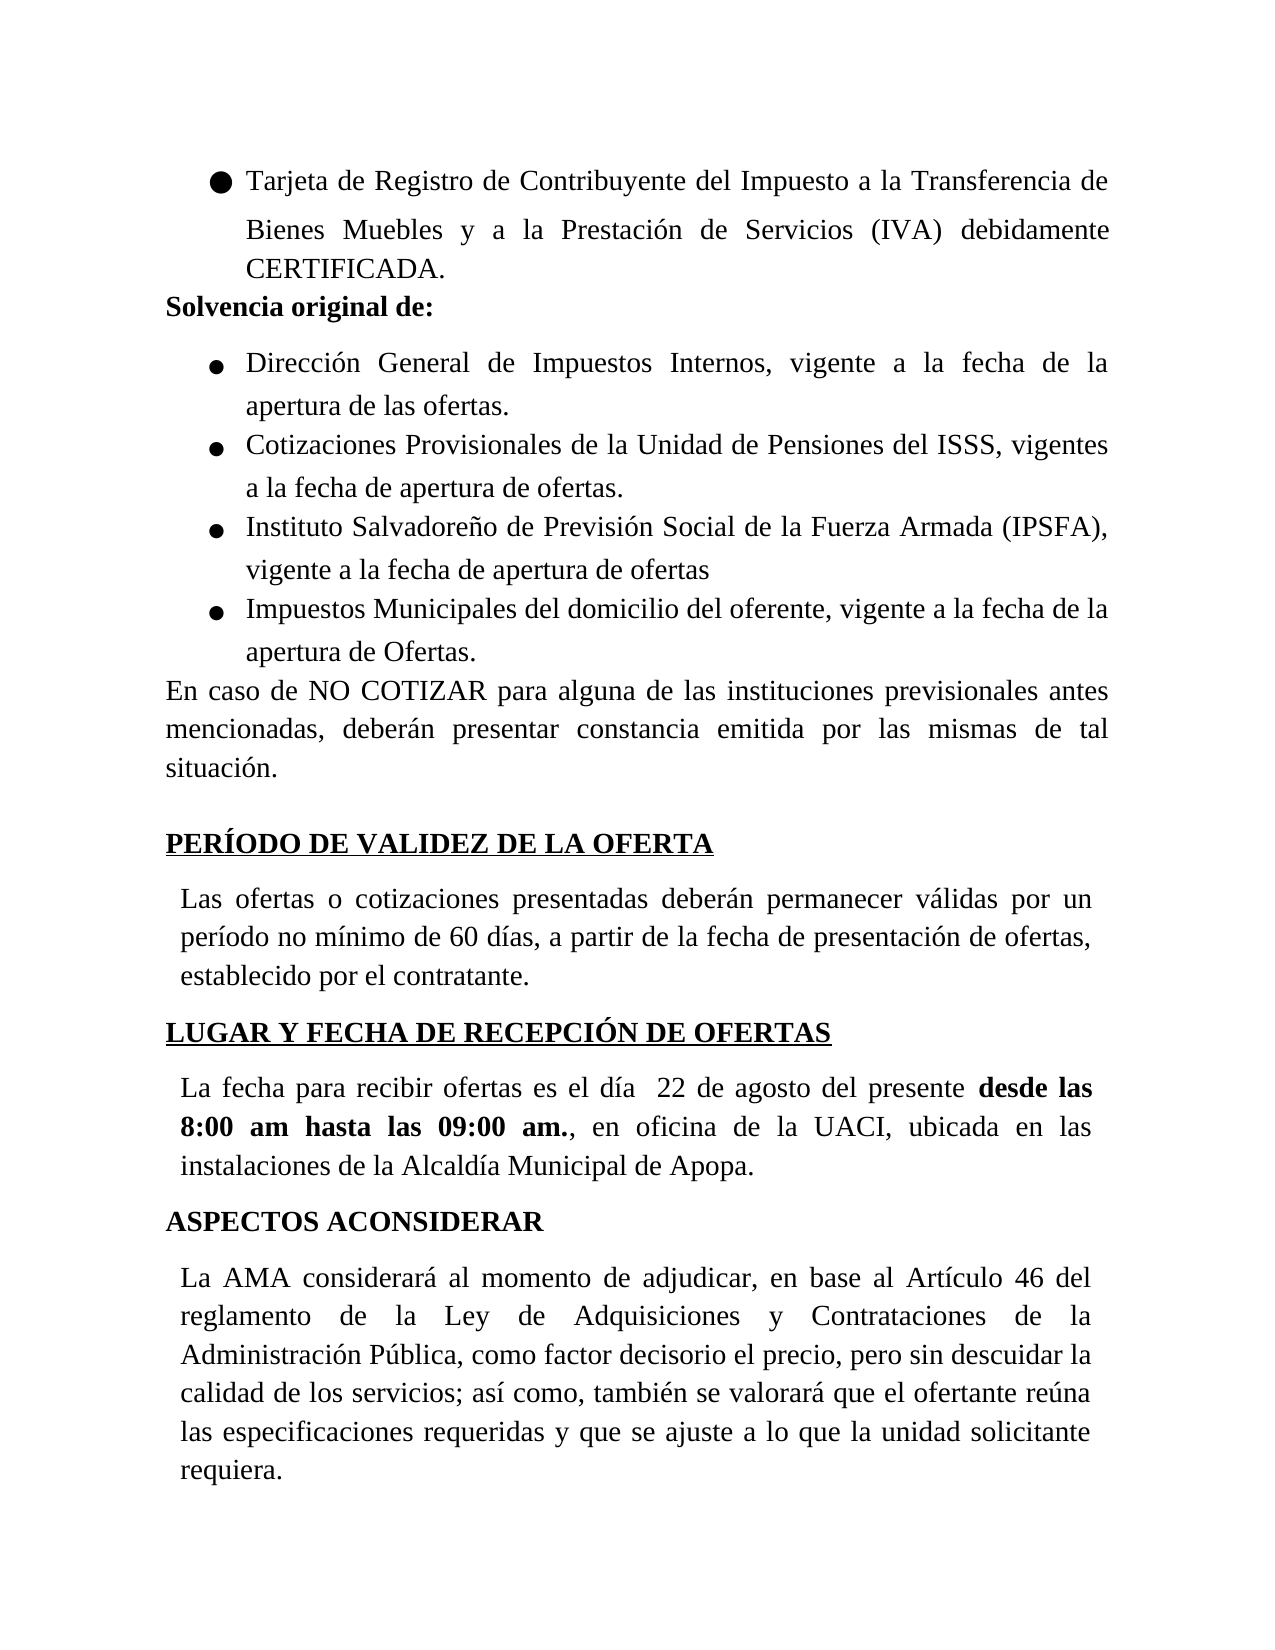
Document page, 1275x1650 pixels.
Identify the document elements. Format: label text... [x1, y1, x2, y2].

list Cotizaciones Provisionales de la Unidad de Pensiones del ISSS, vigentes a la fecha de apertura de ofertas. [208, 427, 1109, 504]
list Instituto Salvadoreño de Previsión Social de la Fuerza Armada (IPSFA), vigente a la fecha de apertura de ofertas [208, 509, 1109, 586]
list Impuestos Municipales del domicilio del oferente, vigente a la fecha de la apertura de Ofertas. [208, 591, 1109, 668]
list Tarjeta de Registro de Contribuyente del Impuesto a la Transferencia de Bienes Muebles y a la Prestación de Servicios (IVA) debidamente CERTIFICADA. [208, 148, 1109, 284]
text PERÍODO DE VALIDEZ DE LA OFERTA [165, 826, 1109, 859]
text Las ofertas o cotizaciones presentadas deberán permanecer válidas por un período no mínimo de 60 días, a partir de la fecha de presentación de ofertas, establecido por el contratante. [180, 881, 1093, 992]
text Solvencia original de: [165, 289, 1109, 323]
text La AMA considerará al momento de adjudicar, en base al Artículo 46 del reglamento de la Ley de Adquisiciones y Contrataciones de la Administración Pública, como factor decisorio el precio, pero sin descuidar la calidad de los servicios; así como, también se valorará que el ofertante reúna las especificaciones requeridas y que se ajuste a lo que la unidad solicitante requiera. [180, 1260, 1092, 1486]
list Dirección General de Impuestos Internos, vigente a la fecha de la apertura de las ofertas. [208, 345, 1109, 422]
text La fecha para recibir ofertas es el día 22 de agosto del presente desde las 8:00 am hasta las 09:00 am., en oficina de la UACI, ubicada en las instalaciones de la Alcaldía Municipal de Apopa. [180, 1071, 1092, 1181]
text LUGAR Y FECHA DE RECEPCIÓN DE OFERTAS [165, 1015, 1109, 1049]
text En caso de NO COTIZAR para alguna de las instituciones previsionales antes mencionadas, deberán presentar constancia emitida por las mismas de tal situación. [165, 673, 1109, 783]
text ASPECTOS ACONSIDERAR [165, 1204, 1109, 1238]
